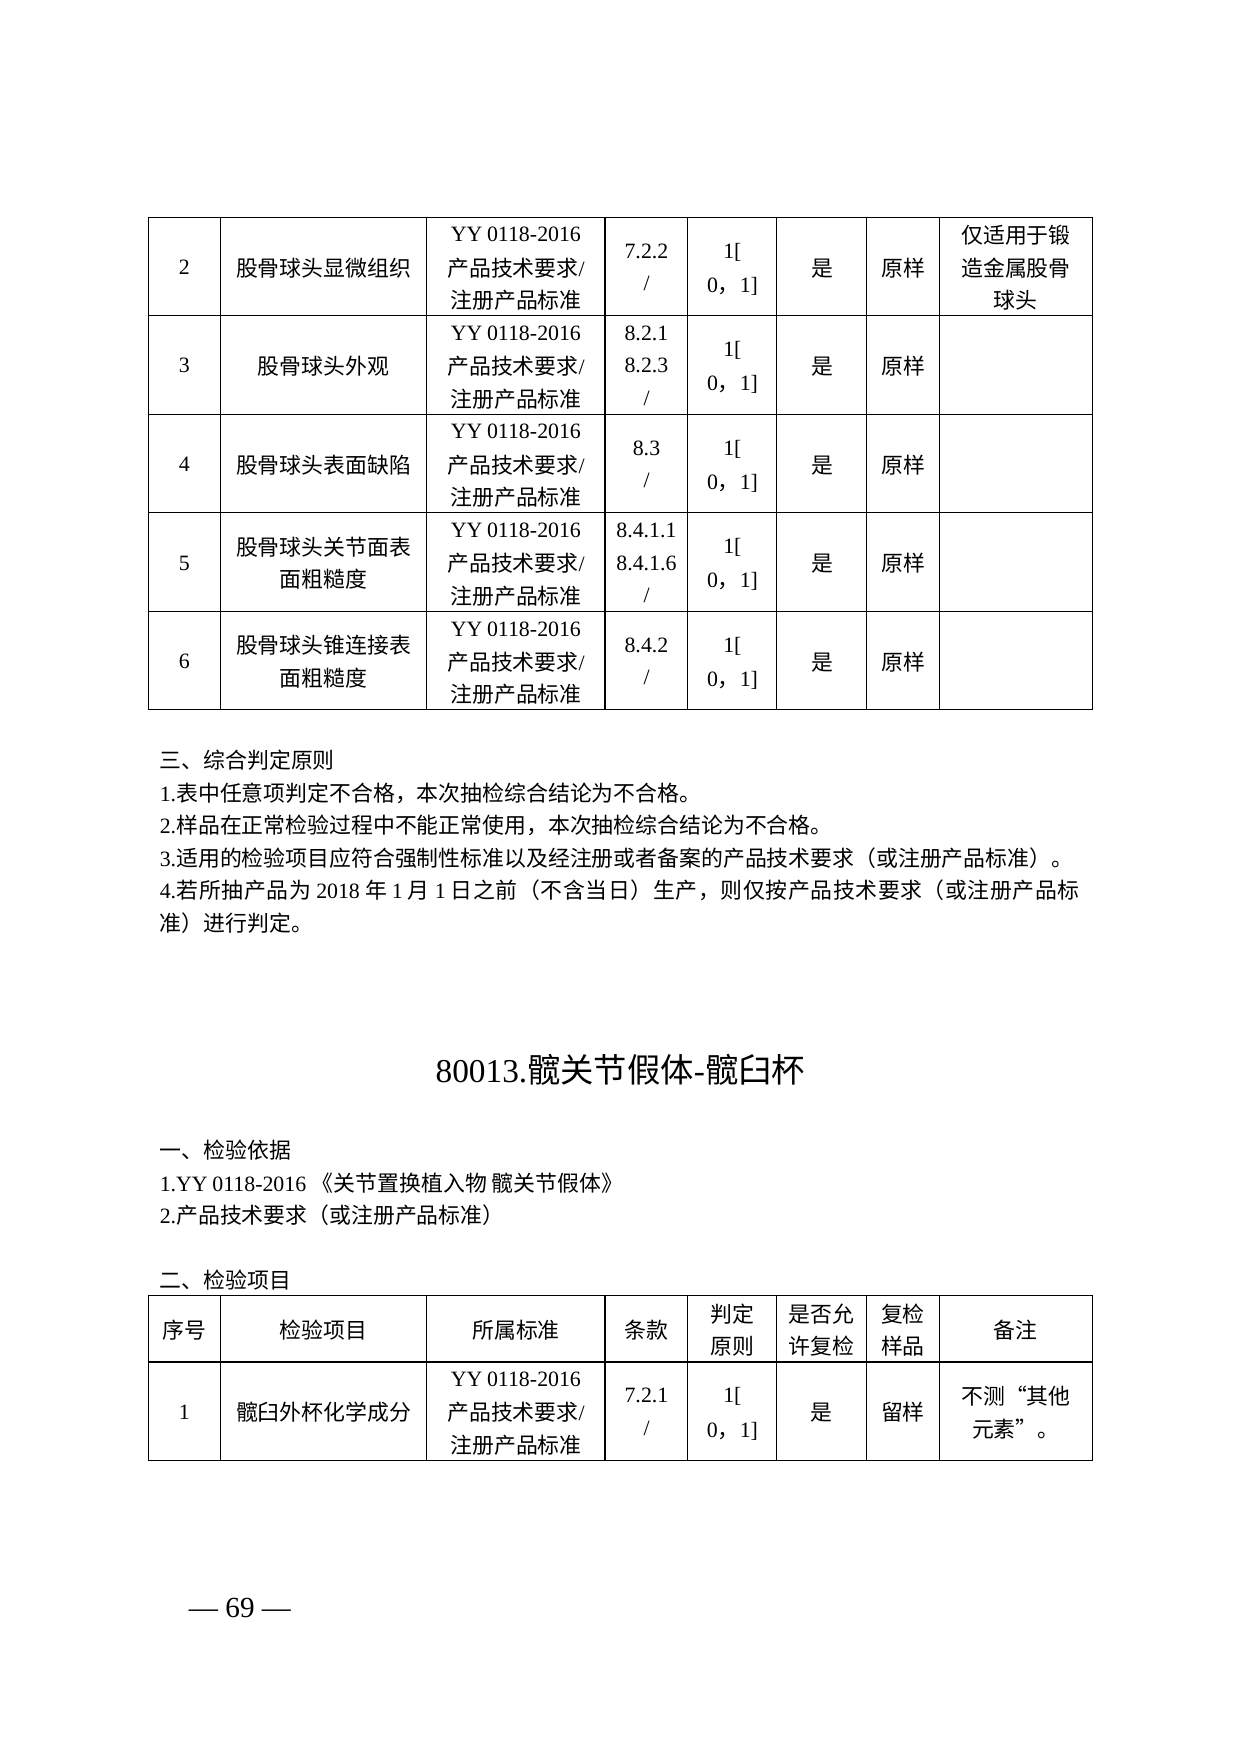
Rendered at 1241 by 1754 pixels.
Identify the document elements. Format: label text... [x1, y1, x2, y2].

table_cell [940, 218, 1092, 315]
text 一、检验依据 [159, 1133, 1081, 1165]
text 三、综合判定原则 [159, 743, 1081, 775]
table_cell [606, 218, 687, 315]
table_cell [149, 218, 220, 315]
text 3.适用的检验项目应符合强制性标准以及经注册或者备案的产品技术要求（或注册产品标准）。 [159, 840, 1081, 873]
text 1.YY 0118-2016 《关节置换植入物 髋关节假体》 [159, 1165, 1081, 1198]
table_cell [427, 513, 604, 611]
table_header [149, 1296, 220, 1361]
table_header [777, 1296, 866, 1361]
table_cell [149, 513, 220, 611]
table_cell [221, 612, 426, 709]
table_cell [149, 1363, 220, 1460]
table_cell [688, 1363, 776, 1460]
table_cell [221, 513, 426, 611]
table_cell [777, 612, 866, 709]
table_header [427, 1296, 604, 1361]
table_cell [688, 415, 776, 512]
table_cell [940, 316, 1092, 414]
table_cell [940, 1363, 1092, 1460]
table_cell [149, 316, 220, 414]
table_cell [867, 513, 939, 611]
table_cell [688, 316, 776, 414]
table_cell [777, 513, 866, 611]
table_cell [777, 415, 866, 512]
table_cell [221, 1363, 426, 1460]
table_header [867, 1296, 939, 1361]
text 80013.髋关节假体-髋臼杯 [159, 1035, 1081, 1100]
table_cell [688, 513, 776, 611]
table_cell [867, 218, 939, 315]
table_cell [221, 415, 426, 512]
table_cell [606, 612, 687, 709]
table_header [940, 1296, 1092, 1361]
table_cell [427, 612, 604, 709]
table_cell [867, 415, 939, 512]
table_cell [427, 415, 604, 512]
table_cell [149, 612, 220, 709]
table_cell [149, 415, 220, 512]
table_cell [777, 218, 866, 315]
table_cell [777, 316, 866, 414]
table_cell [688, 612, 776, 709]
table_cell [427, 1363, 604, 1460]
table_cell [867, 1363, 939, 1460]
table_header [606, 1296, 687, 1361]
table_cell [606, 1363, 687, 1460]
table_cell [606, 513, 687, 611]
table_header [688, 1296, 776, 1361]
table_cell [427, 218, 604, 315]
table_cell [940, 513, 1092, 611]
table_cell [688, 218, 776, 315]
text 二、检验项目 [159, 1263, 1081, 1295]
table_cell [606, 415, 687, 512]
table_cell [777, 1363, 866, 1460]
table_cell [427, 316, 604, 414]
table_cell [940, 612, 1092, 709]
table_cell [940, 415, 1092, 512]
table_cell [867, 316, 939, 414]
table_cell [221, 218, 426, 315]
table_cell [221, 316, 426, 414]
text 2.产品技术要求（或注册产品标准） [159, 1198, 1081, 1230]
text 1.表中任意项判定不合格，本次抽检综合结论为不合格。 [159, 775, 1081, 808]
text 2.样品在正常检验过程中不能正常使用，本次抽检综合结论为不合格。 [159, 808, 1081, 840]
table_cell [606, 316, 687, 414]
text 4.若所抽产品为2018年1月1日之前（不含当日）生产，则仅按产品技术要求（或注册产品标准）进行判定。 [159, 873, 1081, 938]
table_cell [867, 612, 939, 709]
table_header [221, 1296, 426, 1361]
